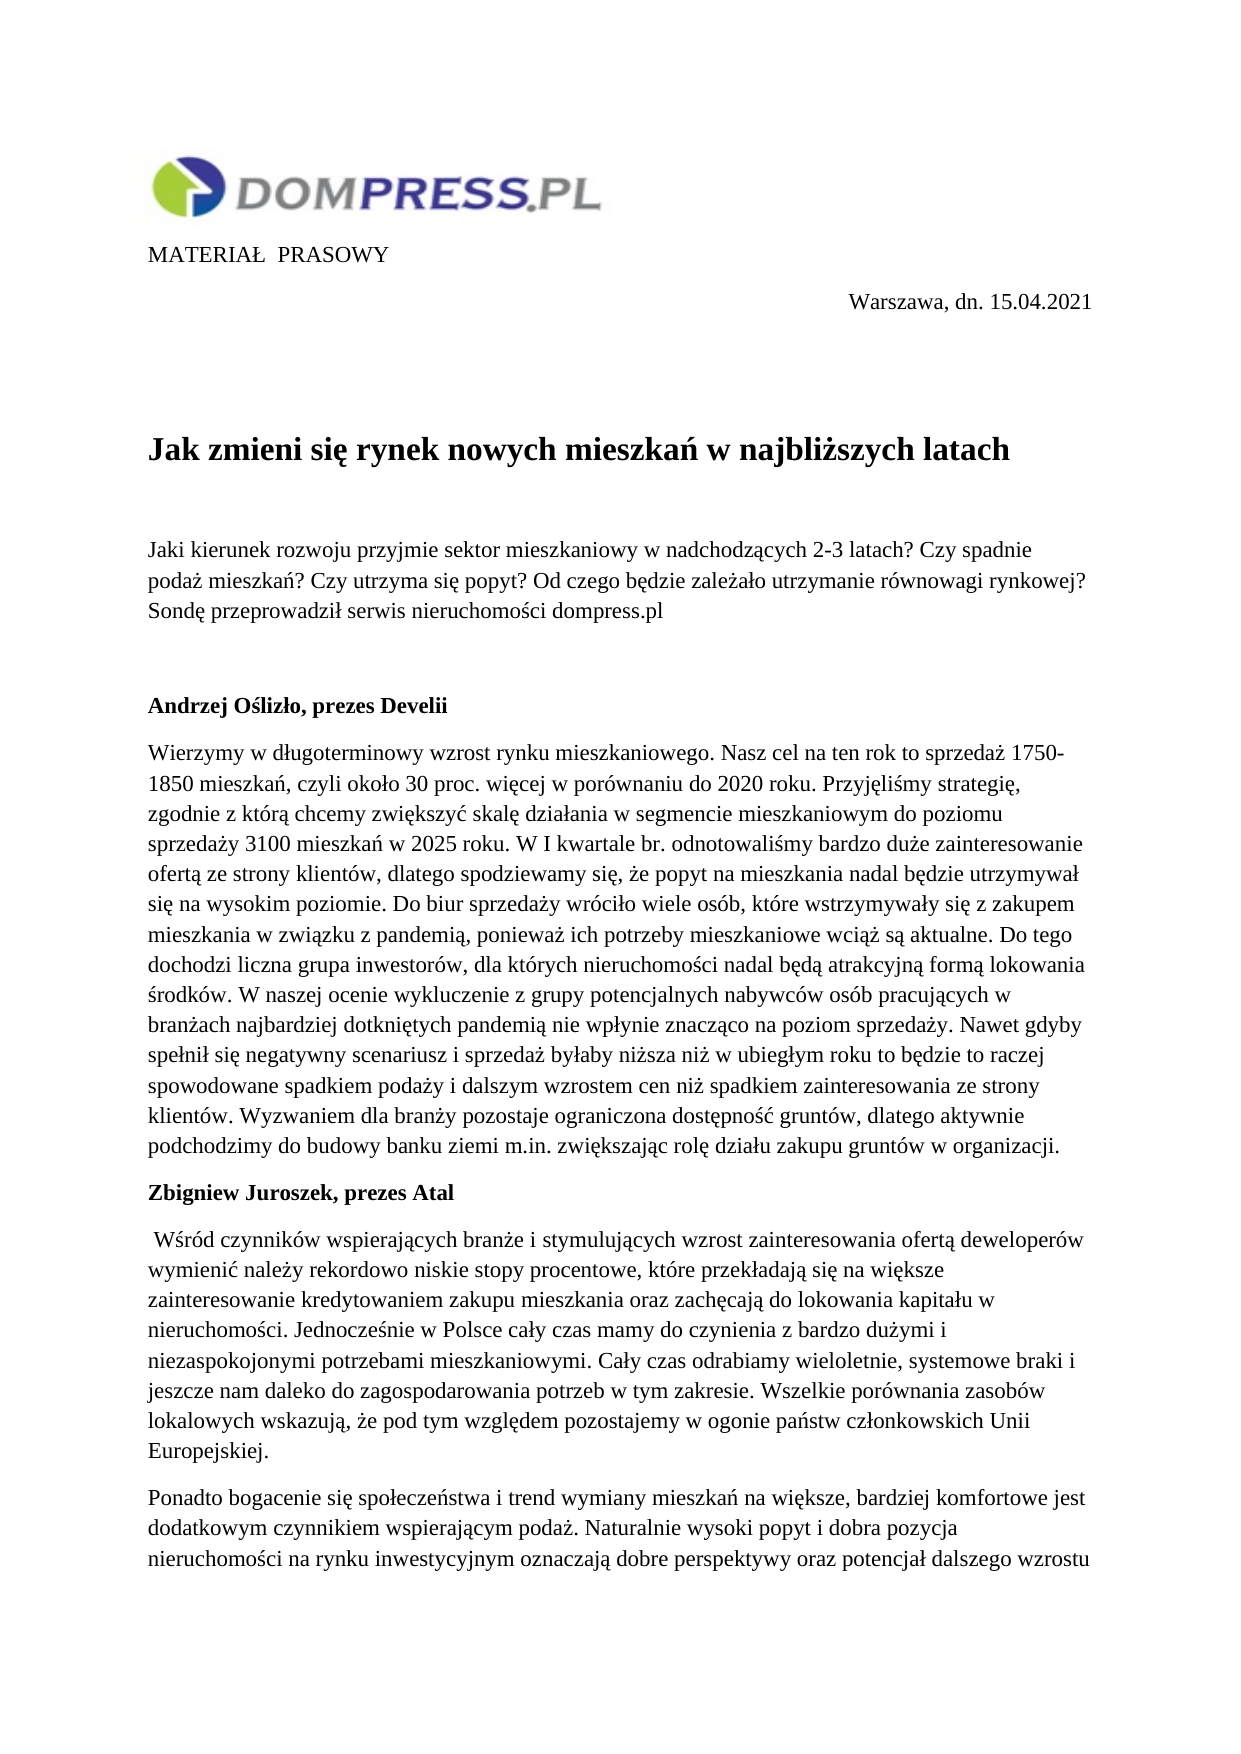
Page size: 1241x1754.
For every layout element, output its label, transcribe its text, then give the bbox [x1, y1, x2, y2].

text Jak zmieni się rynek nowych mieszkań w najbliższych latach [148, 429, 1093, 467]
text Jaki kierunek rozwoju przyjmie sektor mieszkaniowy w nadchodzących 2-3 latach? Czy spadnie podaż mieszkań? Czy utrzyma się popyt? Od czego będzie zależało utrzymanie równowagi rynkowej? Sondę przeprowadził serwis nieruchomości dompress.pl [148, 536, 1093, 623]
text Zbigniew Juroszek, prezes Atal [148, 1179, 1093, 1205]
text Andrzej Oślizło, prezes Develii [148, 693, 1093, 719]
text Wśród czynników wspierających branże i stymulujących wzrost zainteresowania ofertą deweloperów wymienić należy rekordowo niskie stopy procentowe, które przekładają się na większe zainteresowanie kredytowaniem zakupu mieszkania oraz zachęcają do lokowania kapitału w nieruchomości. Jednocześnie w Polsce cały czas mamy do czynienia z bardzo dużymi i niezaspokojonymi potrzebami mieszkaniowymi. Cały czas odrabiamy wieloletnie, systemowe braki i jeszcze nam daleko do zagospodarowania potrzeb w tym zakresie. Wszelkie porównania zasobów lokalowych wskazują, że pod tym względem pozostajemy w ogonie państw członkowskich Unii Europejskiej. [148, 1226, 1093, 1464]
picture [131, 148, 622, 233]
text Wierzymy w długoterminowy wzrost rynku mieszkaniowego. Nasz cel na ten rok to sprzedaż 1750-1850 mieszkań, czyli około 30 proc. więcej w porównaniu do 2020 roku. Przyjęliśmy strategię, zgodnie z którą chcemy zwiększyć skalę działania w segmencie mieszkaniowym do poziomu sprzedaży 3100 mieszkań w 2025 roku. W I kwartale br. odnotowaliśmy bardzo duże zainteresowanie ofertą ze strony klientów, dlatego spodziewamy się, że popyt na mieszkania nadal będzie utrzymywał się na wysokim poziomie. Do biur sprzedaży wróciło wiele osób, które wstrzymywały się z zakupem mieszkania w związku z pandemią, ponieważ ich potrzeby mieszkaniowe wciąż są aktualne. Do tego dochodzi liczna grupa inwestorów, dla których nieruchomości nadal będą atrakcyjną formą lokowania środków. W naszej ocenie wykluczenie z grupy potencjalnych nabywców osób pracujących w branżach najbardziej dotkniętych pandemią nie wpłynie znacząco na poziom sprzedaży. Nawet gdyby spełnił się negatywny scenariusz i sprzedaż byłaby niższa niż w ubiegłym roku to będzie to raczej spowodowane spadkiem podaży i dalszym wzrostem cen niż spadkiem zainteresowania ze strony klientów. Wyzwaniem dla branży pozostaje ograniczona dostępność gruntów, dlatego aktywnie podchodzimy do budowy banku ziemi m.in. zwiększając rolę działu zakupu gruntów w organizacji. [148, 739, 1093, 1158]
text Warszawa, dn. 15.04.2021 [148, 288, 1093, 314]
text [148, 1484, 1093, 1571]
text MATERIAŁ PRASOWY [148, 241, 1093, 268]
